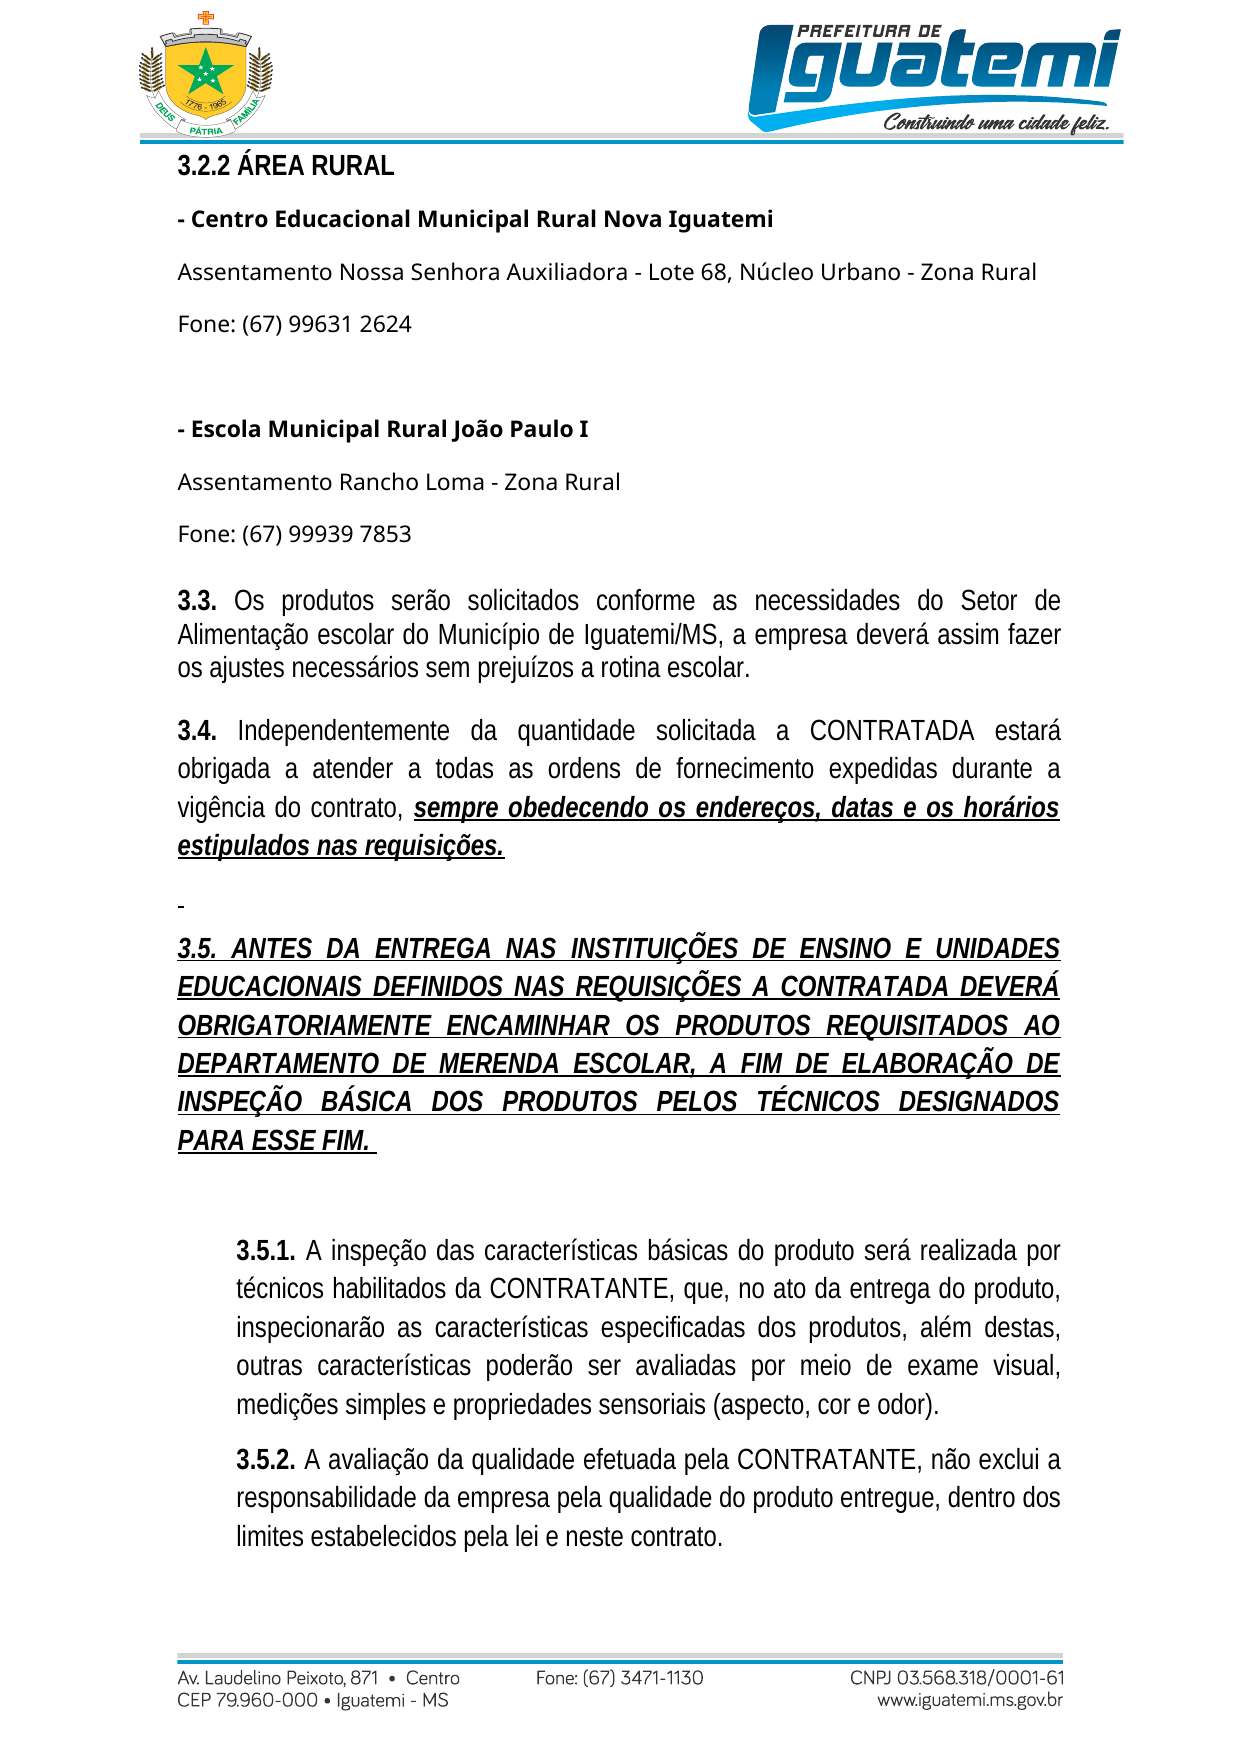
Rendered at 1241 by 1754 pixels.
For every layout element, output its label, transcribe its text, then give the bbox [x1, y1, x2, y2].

text - Centro Educacional Municipal Rural Nova Iguatemi [177, 203, 1063, 234]
text 3.2.2 ÁREA RURAL [177, 148, 1063, 181]
text - Escola Municipal Rural João Paulo I [177, 413, 1063, 444]
text 3.5. ANTES DA ENTREGA NAS INSTITUIÇÕES DE ENSINO E UNIDADES EDUCACIONAIS DEFINIDOS NAS REQUISIÇÕES A CONTRATADA DEVERÁ OBRIGATORIAMENTE ENCAMINHAR OS PRODUTOS REQUISITADOS AO DEPARTAMENTO DE MERENDA ESCOLAR, A FIM DE ELABORAÇÃO DE INSPEÇÃO BÁSICA DOS PRODUTOS PELOS TÉCNICOS DESIGNADOS PARA ESSE FIM. [177, 931, 1063, 1156]
text Fone: (67) 99631 2624 [177, 308, 1063, 339]
text Fone: (67) 99939 7853 [177, 518, 1063, 550]
text 3.5.1. A inspeção das características básicas do produto será realizada por técnicos habilitados da CONTRATANTE, que, no ato da entrega do produto, inspecionarão as características especificadas dos produtos, além destas, outras características poderão ser avaliadas por meio de exame visual, medições simples e propriedades sensoriais (aspecto, cor e odor). [236, 1233, 1063, 1420]
text 3.4. Independentemente da quantidade solicitada a CONTRATADA estará obrigada a atender a todas as ordens de fornecimento expedidas durante a vigência do contrato, sempre obedecendo os endereços, datas e os horários estipulados nas requisições. [177, 713, 1063, 862]
text Assentamento Nossa Senhora Auxiliadora - Lote 68, Núcleo Urbano - Zona Rural [177, 255, 1063, 287]
text Assentamento Rancho Loma - Zona Rural [177, 466, 1063, 497]
text 3.5.2. A avaliação da qualidade efetuada pela CONTRATANTE, não exclui a responsabilidade da empresa pela qualidade do produto entregue, dentro dos limites estabelecidos pela lei e neste contrato. [236, 1442, 1063, 1552]
text 3.3. Os produtos serão solicitados conforme as necessidades do Setor de Alimentação escolar do Município de Iguatemi/MS, a empresa deverá assim fazer os ajustes necessários sem prejuízos a rotina escolar. [177, 583, 1063, 684]
